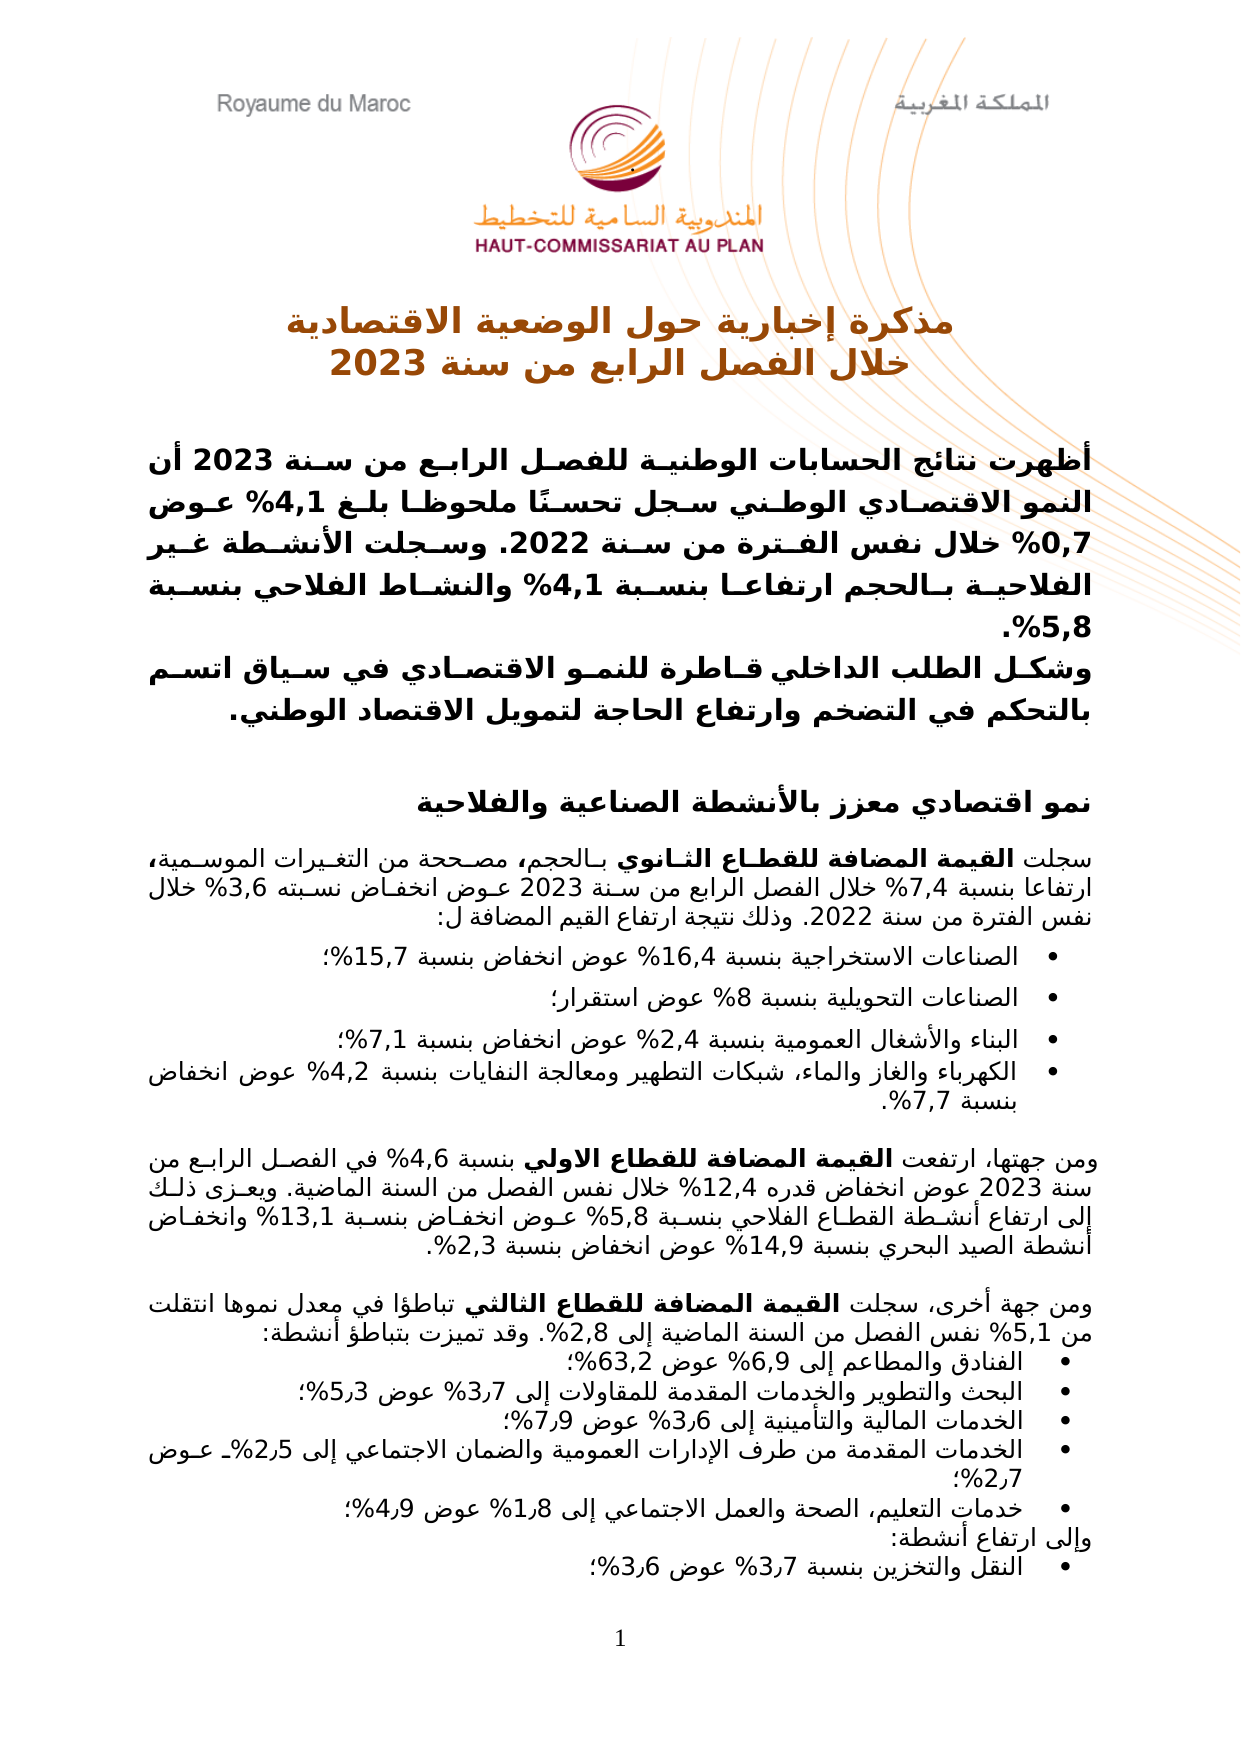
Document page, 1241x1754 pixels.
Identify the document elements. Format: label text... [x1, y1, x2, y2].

list الصناعات الاستخراجية بنسبة 16,4% عوض انخفاض بنسبة 15,7%؛ [148, 932, 1048, 973]
list الفنادق والمطاعم إلى 6,9% عوض 63,2%؛ [148, 1347, 1061, 1377]
list الكهرباء والغاز والماء، شبكات التطهير ومعالجة النفايات بنسبة 4,2% عوض انخفاض بنسبة 7,7%. [148, 1057, 1048, 1115]
text ومن جهتها، ارتفعت القيمة المضافة للقطاع الاولي بنسبة 4,6% في الفصل الرابع من سنة 2023 عوض انخفاض قدره 12,4% خلال نفس الفصل من السنة الماضية. ويعزى ذلك إلى ارتفاع أنشطة القطاع الفلاحي بنسبة 5,8% عوض انخفاض بنسبة 13,1% وانخفاض أنشطة الصيد البحري بنسبة 14,9% عوض انخفاض بنسبة 2,3%. [148, 1144, 1099, 1260]
text وشكـل الطلب الداخلي قاطرة للنمو الاقتصادي في سياق اتسم بالتحكم في التضخم وارتفاع الحاجة لتمويل الاقتصاد الوطني. [148, 646, 1092, 729]
text وإلى ارتفاع أنشطة: [148, 1523, 1092, 1552]
list الخدمات المقدمة من طرف الإدارات العمومية والضمان الاجتماعي إلى 2٫5% عوض 2٫7%؛ [148, 1435, 1061, 1494]
text سجلت القيمة المضافة للقطاع الثانوي بالحجم، مصححة من التغيرات الموسمية، ارتفاعا بنسبة 7,4% خلال الفصل الرابع من سنة 2023 عوض انخفاض نسبته 3,6% خلال نفس الفترة من سنة 2022. وذلك نتيجة ارتفاع القيم المضافة ل: [148, 844, 1092, 932]
text أظهرت نتائج الحسابات الوطنية للفصل الرابع من سنة 2023 أن النمو الاقتصادي الوطني سجل تحسنًا ملحوظا بلغ 4,1% عوض 0,7% خلال نفس الفترة من سنة 2022. وسجلت الأنشطة غير الفلاحية بالحجم ارتفاعا بنسبة 4,1% والنشاط الفلاحي بنسبة 5,8%. [148, 437, 1092, 646]
text . [148, 148, 1092, 176]
list البحث والتطوير والخدمات المقدمة للمقاولات إلى 3٫7% عوض 5٫3%؛ [148, 1377, 1061, 1406]
list الخدمات المالية والتأمينية إلى 3٫6% عوض 7٫9%؛ [148, 1406, 1061, 1435]
picture [0, 37, 1241, 865]
text مذكرة إخبارية حول الوضعية الاقتصادية [148, 301, 1092, 342]
list البناء والأشغال العمومية بنسبة 2,4% عوض انخفاض بنسبة 7,1%؛ [148, 1015, 1048, 1057]
list الصناعات التحويلية بنسبة 8% عوض استقرار؛ [148, 973, 1048, 1015]
list خدمات التعليم، الصحة والعمل الاجتماعي إلى 1٫8% عوض 4٫9%؛ [148, 1494, 1061, 1523]
text ومن جهة أخرى، سجلت القيمة المضافة للقطاع الثالثي تباطؤا في معدل نموها انتقلت من 5,1% نفس الفصل من السنة الماضية إلى 2,8%. وقد تميزت بتباطؤ أنشطة: [148, 1289, 1093, 1347]
list النقل والتخزين بنسبة 3٫7% عوض 3٫6%؛ [148, 1552, 1061, 1581]
text نمو اقتصادي معزز بالأنشطة الصناعية والفلاحية [148, 785, 1092, 819]
text خلال الفصل الرابع من سنة 2023 [148, 342, 1092, 383]
